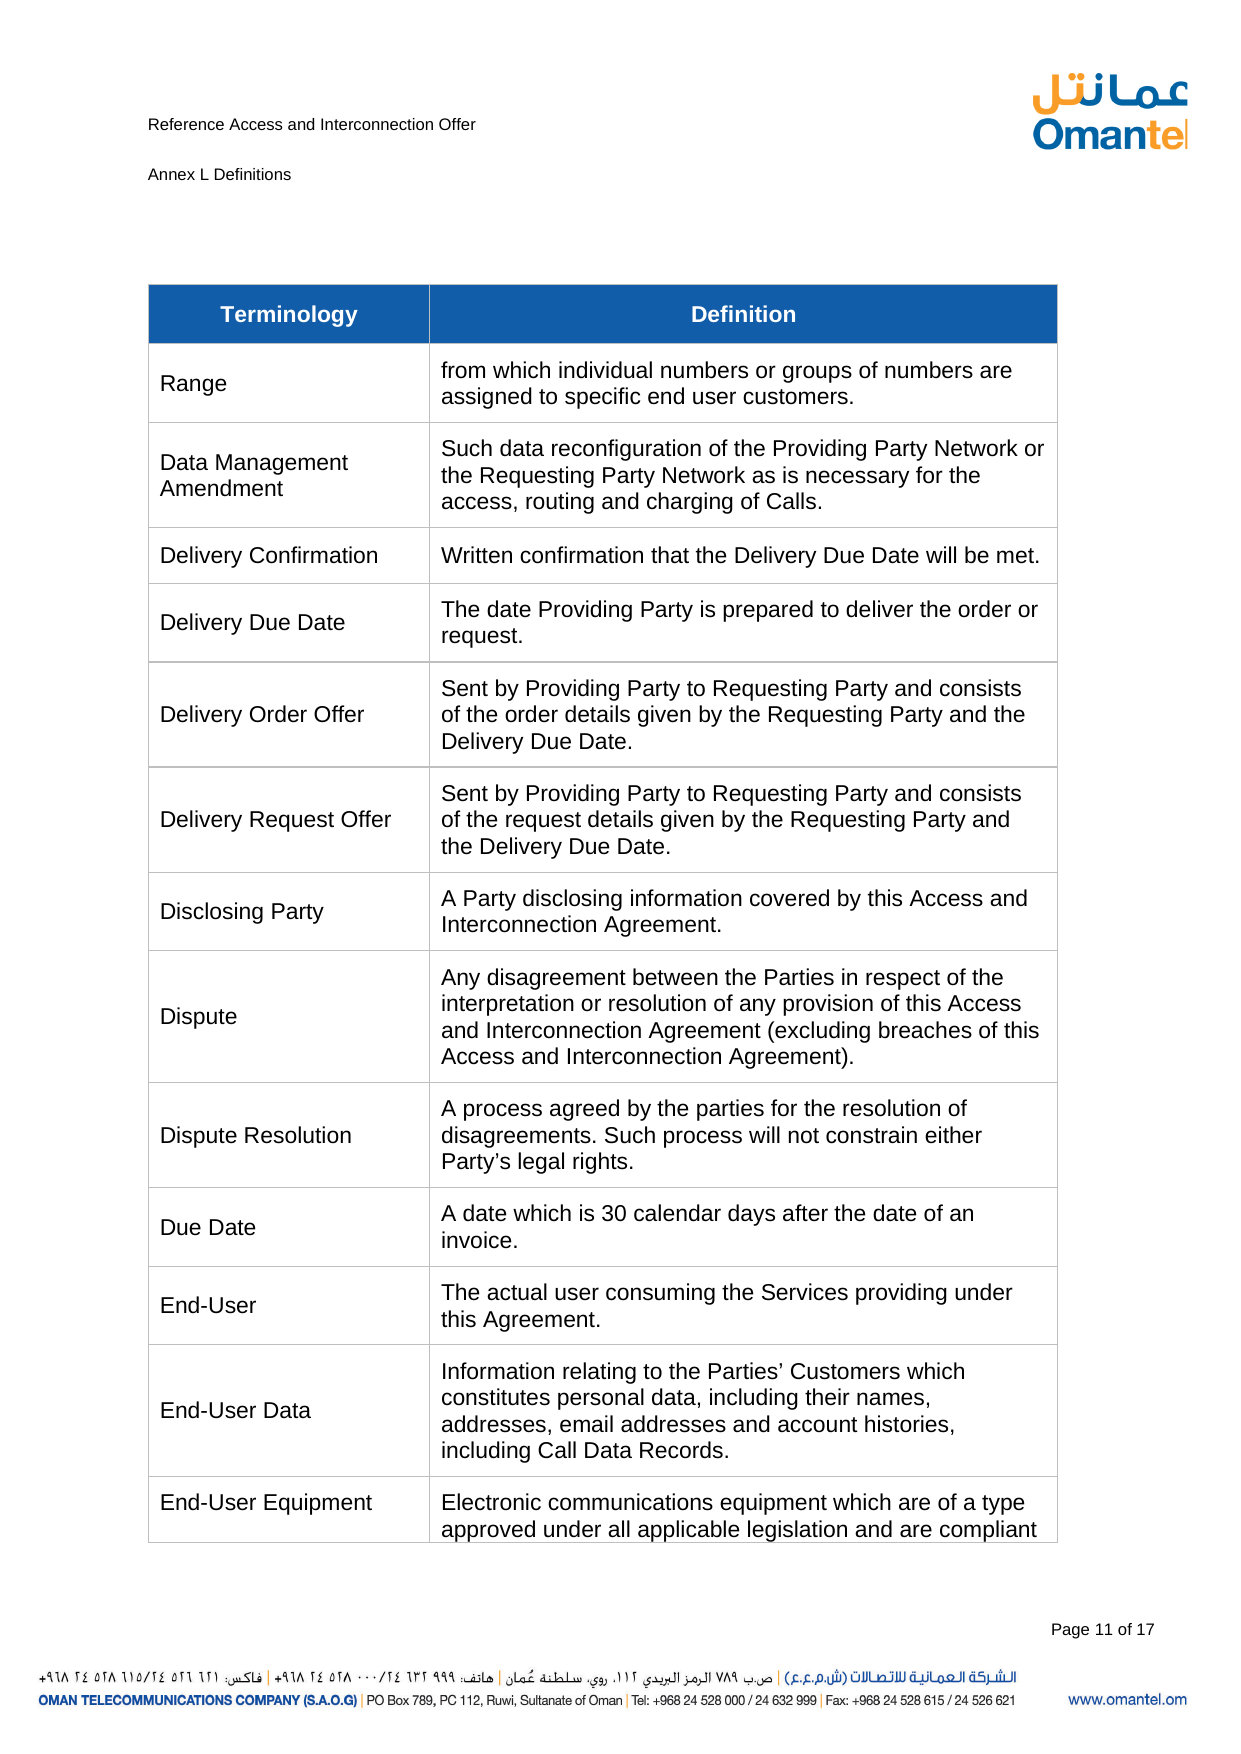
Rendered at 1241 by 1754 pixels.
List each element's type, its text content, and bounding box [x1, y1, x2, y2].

table_cell Sent by Providing Party to Requesting Party and consists of the request details given by the Requesting Party and the Delivery Due Date. [430, 768, 1057, 872]
table_cell Data Management Amendment [149, 423, 429, 527]
table_cell Due Date [149, 1188, 429, 1266]
table_cell Delivery Due Date [149, 584, 429, 661]
table_cell Dispute Resolution [149, 1083, 429, 1187]
table_cell End-User Data [149, 1345, 429, 1476]
table_cell End-User Equipment [149, 1477, 429, 1542]
table_cell Dispute [149, 951, 429, 1082]
table_cell End-User [149, 1267, 429, 1344]
table_cell Sent by Providing Party to Requesting Party and consists of the order details given by the Requesting Party and the Delivery Due Date. [430, 663, 1057, 766]
table_cell Information relating to the Parties’ Customers which constitutes personal data, including their names, addresses, email addresses and account histories, including Call Data Records. [430, 1345, 1057, 1476]
table_header Terminology [149, 285, 429, 343]
table_header Definition [430, 285, 1057, 343]
picture [1033, 58, 1188, 159]
table_cell A date which is 30 calendar days after the date of an invoice. [430, 1188, 1057, 1266]
table_cell Delivery Confirmation [149, 528, 429, 583]
table_cell Delivery Order Offer [149, 663, 429, 766]
table_cell Disclosing Party [149, 873, 429, 950]
table_cell Such data reconfiguration of the Providing Party Network or the Requesting Party Network as is necessary for the access, routing and charging of Calls. [430, 423, 1057, 527]
table_cell A Party disclosing information covered by this Access and Interconnection Agreement. [430, 873, 1057, 950]
table_cell The actual user consuming the Services providing under this Agreement. [430, 1267, 1057, 1344]
table_cell Customer Number Range [149, 344, 429, 422]
table_cell Any disagreement between the Parties in respect of the interpretation or resolution of any provision of this Access and Interconnection Agreement (excluding breaches of this Access and Interconnection Agreement). [430, 951, 1057, 1082]
table_cell The date Providing Party is prepared to deliver the order or request. [430, 584, 1057, 661]
table_cell Delivery Request Offer [149, 768, 429, 872]
table_cell A process agreed by the parties for the resolution of disagreements. Such process will not constrain either Party’s legal rights. [430, 1083, 1057, 1187]
picture [0, 1662, 1236, 1714]
table_cell Written confirmation that the Delivery Due Date will be met. [430, 528, 1057, 583]
